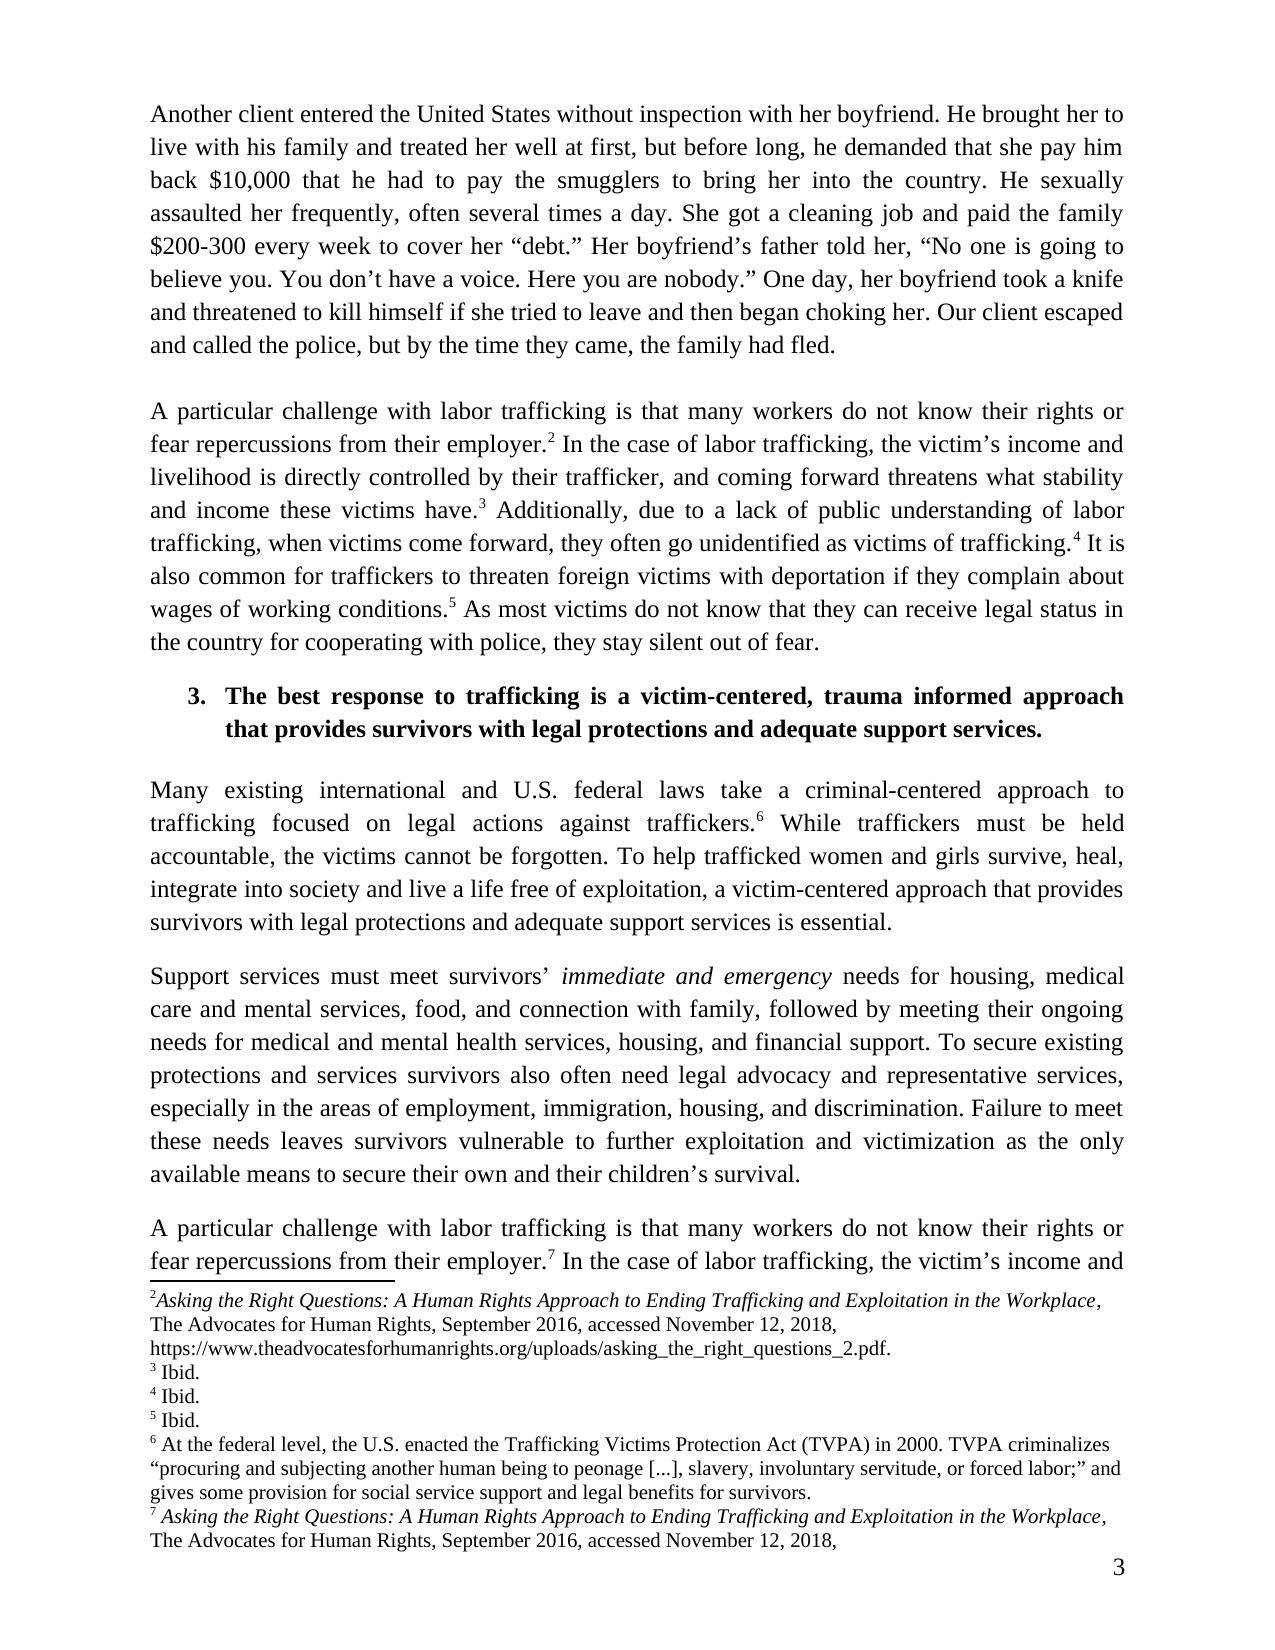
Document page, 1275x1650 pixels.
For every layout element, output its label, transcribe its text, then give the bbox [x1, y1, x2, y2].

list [150, 1213, 1125, 1274]
text Support services must meet survivors’ immediate and emergency needs for housing, medical care and mental services, food, and connection with family, followed by meeting their ongoing needs for medical and mental health services, housing, and financial support. To secure existing protections and services survivors also often need legal advocacy and representative services, especially in the areas of employment, immigration, housing, and discrimination. Failure to meet these needs leaves survivors vulnerable to further exploitation and victimization as the only available means to secure their own and their children’s survival. [150, 961, 1125, 1188]
text Many existing international and U.S. federal laws take a criminal-centered approach to trafficking focused on legal actions against traffickers. While traffickers must be held accountable, the victims cannot be forgotten. To help trafficked women and girls survive, heal, integrate into society and live a life free of exploitation, a victim-centered approach that provides survivors with legal protections and adequate support services is essential. [150, 775, 1125, 936]
text Another client entered the United States without inspection with her boyfriend. He brought her to live with his family and treated her well at first, but before long, he demanded that she pay him back $10,000 that he had to pay the smugglers to bring her into the country. He sexually assaulted her frequently, often several times a day. She got a cleaning job and paid the family $200-300 every week to cover her “debt.” Her boyfriend’s father told her, “No one is going to believe you. You don’t have a voice. Here you are nobody.” One day, her boyfriend took a knife and threatened to kill himself if she tried to leave and then began choking her. Our client escaped and called the police, but by the time they came, the family had fled. [150, 99, 1125, 359]
list A particular challenge with labor trafficking is that many workers do not know their rights or fear repercussions from their employer. In the case of labor trafficking, the victim’s income and livelihood is directly controlled by their trafficker, and coming forward threatens what stability and income these victims have. Additionally, due to a lack of public understanding of labor trafficking, when victims come forward, they often go unidentified as victims of trafficking. It is also common for traffickers to threaten foreign victims with deportation if they complain about wages of working conditions. As most victims do not know that they can receive legal status in the country for cooperating with police, they stay silent out of fear. [150, 396, 1125, 656]
list The best response to trafficking is a victim-centered, trauma informed approach that provides survivors with legal protections and adequate support services. [187, 681, 1125, 743]
